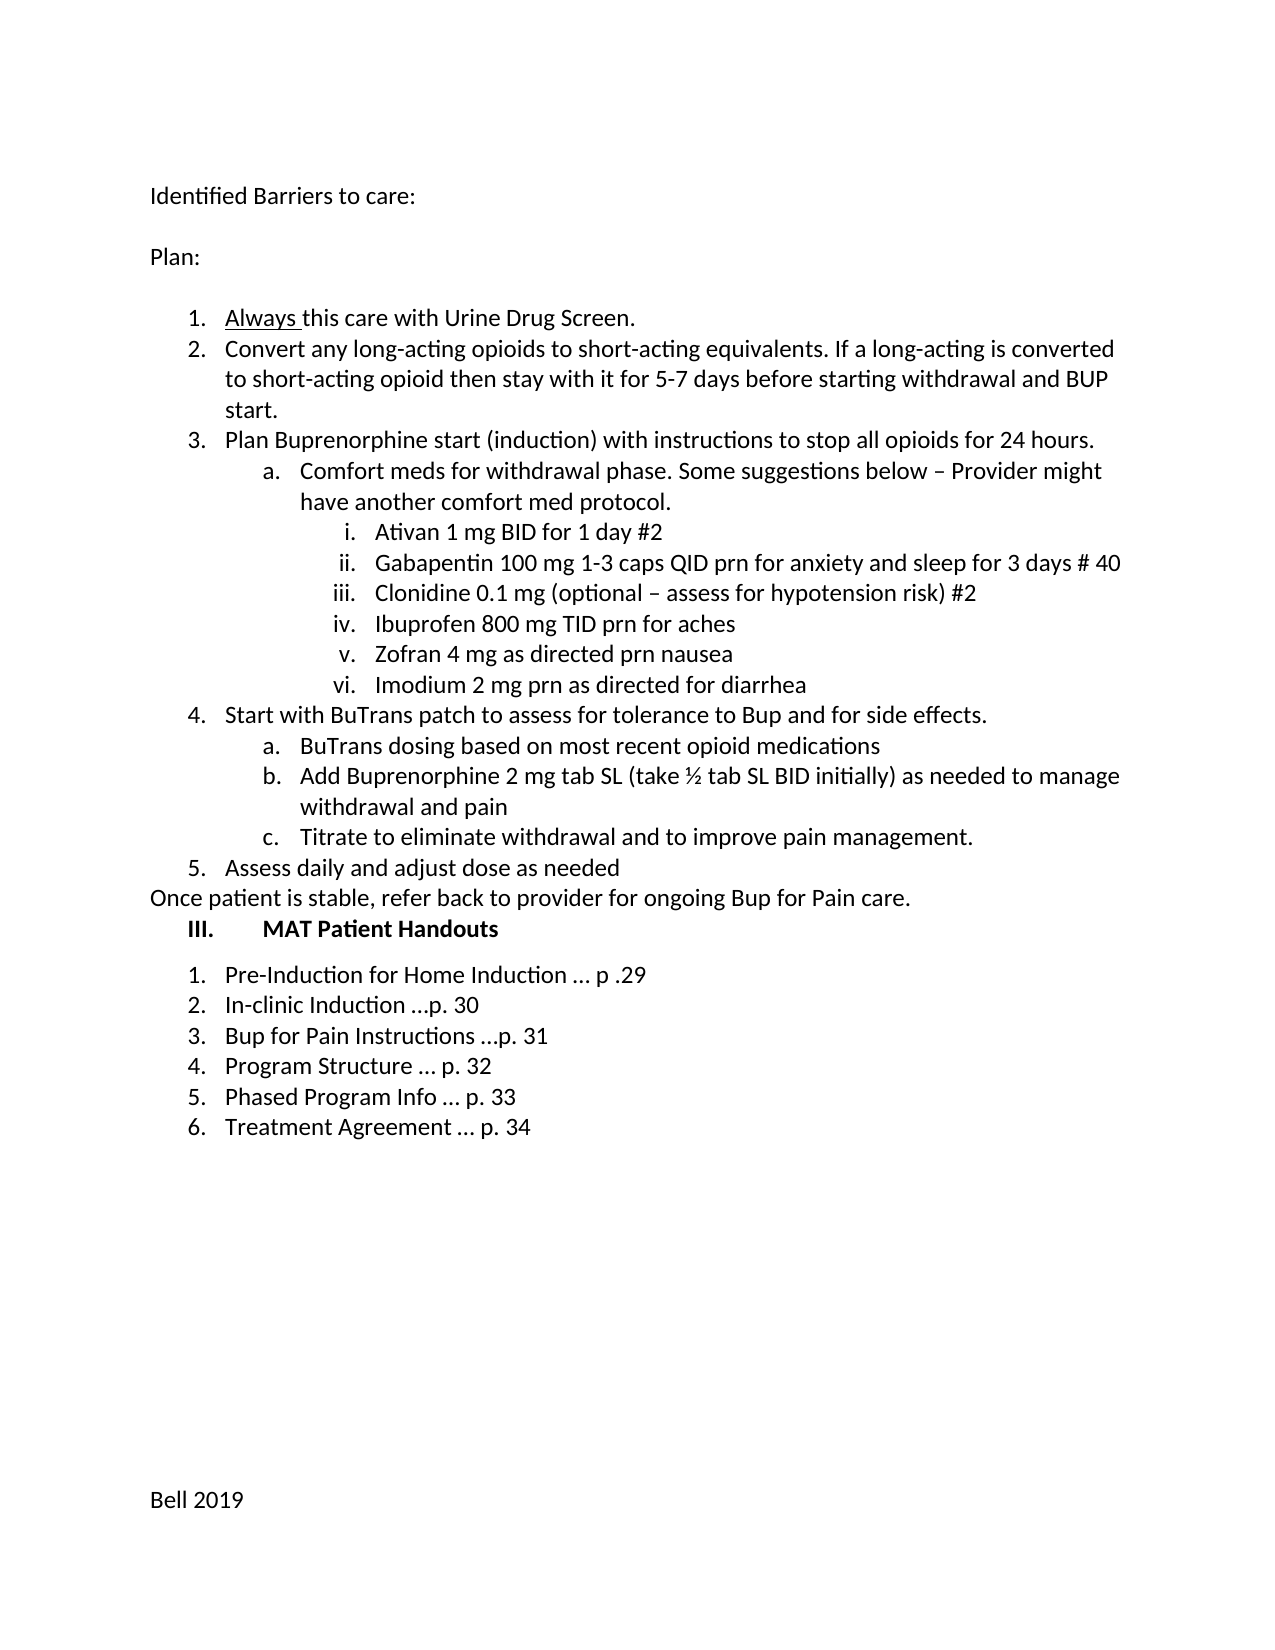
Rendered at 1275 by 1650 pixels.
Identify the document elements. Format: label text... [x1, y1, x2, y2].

list Phased Program Info … p. 33 [187, 1081, 1125, 1111]
list In-clinic Induction …p. 30 [187, 989, 1125, 1020]
list BuTrans dosing based on most recent opioid medications [262, 730, 1125, 760]
text Plan: [150, 242, 1125, 272]
list Pre-Induction for Home Induction … p .29 [187, 959, 1125, 989]
list Gabapentin 100 mg 1-3 caps QID prn for anxiety and sleep for 3 days # 40 [356, 547, 1125, 577]
list Ativan 1 mg BID for 1 day #2 [356, 516, 1125, 547]
list MAT Patient Handouts [187, 913, 1125, 943]
list Assess daily and adjust dose as needed [187, 852, 1125, 882]
list Comfort meds for withdrawal phase. Some suggestions below – Provider might have another comfort med protocol. [262, 455, 1125, 516]
list Program Structure … p. 32 [187, 1050, 1125, 1081]
list Clonidine 0.1 mg (optional – assess for hypotension risk) #2 [356, 577, 1125, 608]
list Convert any long-acting opioids to short-acting equivalents. If a long-acting is converted to short-acting opioid then stay with it for 5-7 days before starting withdrawal and BUP start. [187, 333, 1125, 425]
text Identified Barriers to care: [150, 181, 1125, 211]
list Treatment Agreement … p. 34 [187, 1111, 1125, 1142]
list Start with BuTrans patch to assess for tolerance to Bup and for side effects. [187, 699, 1125, 730]
list Imodium 2 mg prn as directed for diarrhea [356, 669, 1125, 699]
list Zofran 4 mg as directed prn nausea [356, 638, 1125, 669]
list Add Buprenorphine 2 mg tab SL (take ½ tab SL BID initially) as needed to manage withdrawal and pain [262, 760, 1125, 821]
list Bup for Pain Instructions …p. 31 [187, 1020, 1125, 1050]
list Plan Buprenorphine start (induction) with instructions to stop all opioids for 24 hours. [187, 425, 1125, 455]
list Titrate to eliminate withdrawal and to improve pain management. [262, 821, 1125, 852]
text Once patient is stable, refer back to provider for ongoing Bup for Pain care. [150, 882, 1125, 913]
list Ibuprofen 800 mg TID prn for aches [356, 608, 1125, 638]
list Always this care with Urine Drug Screen. [187, 303, 1125, 333]
